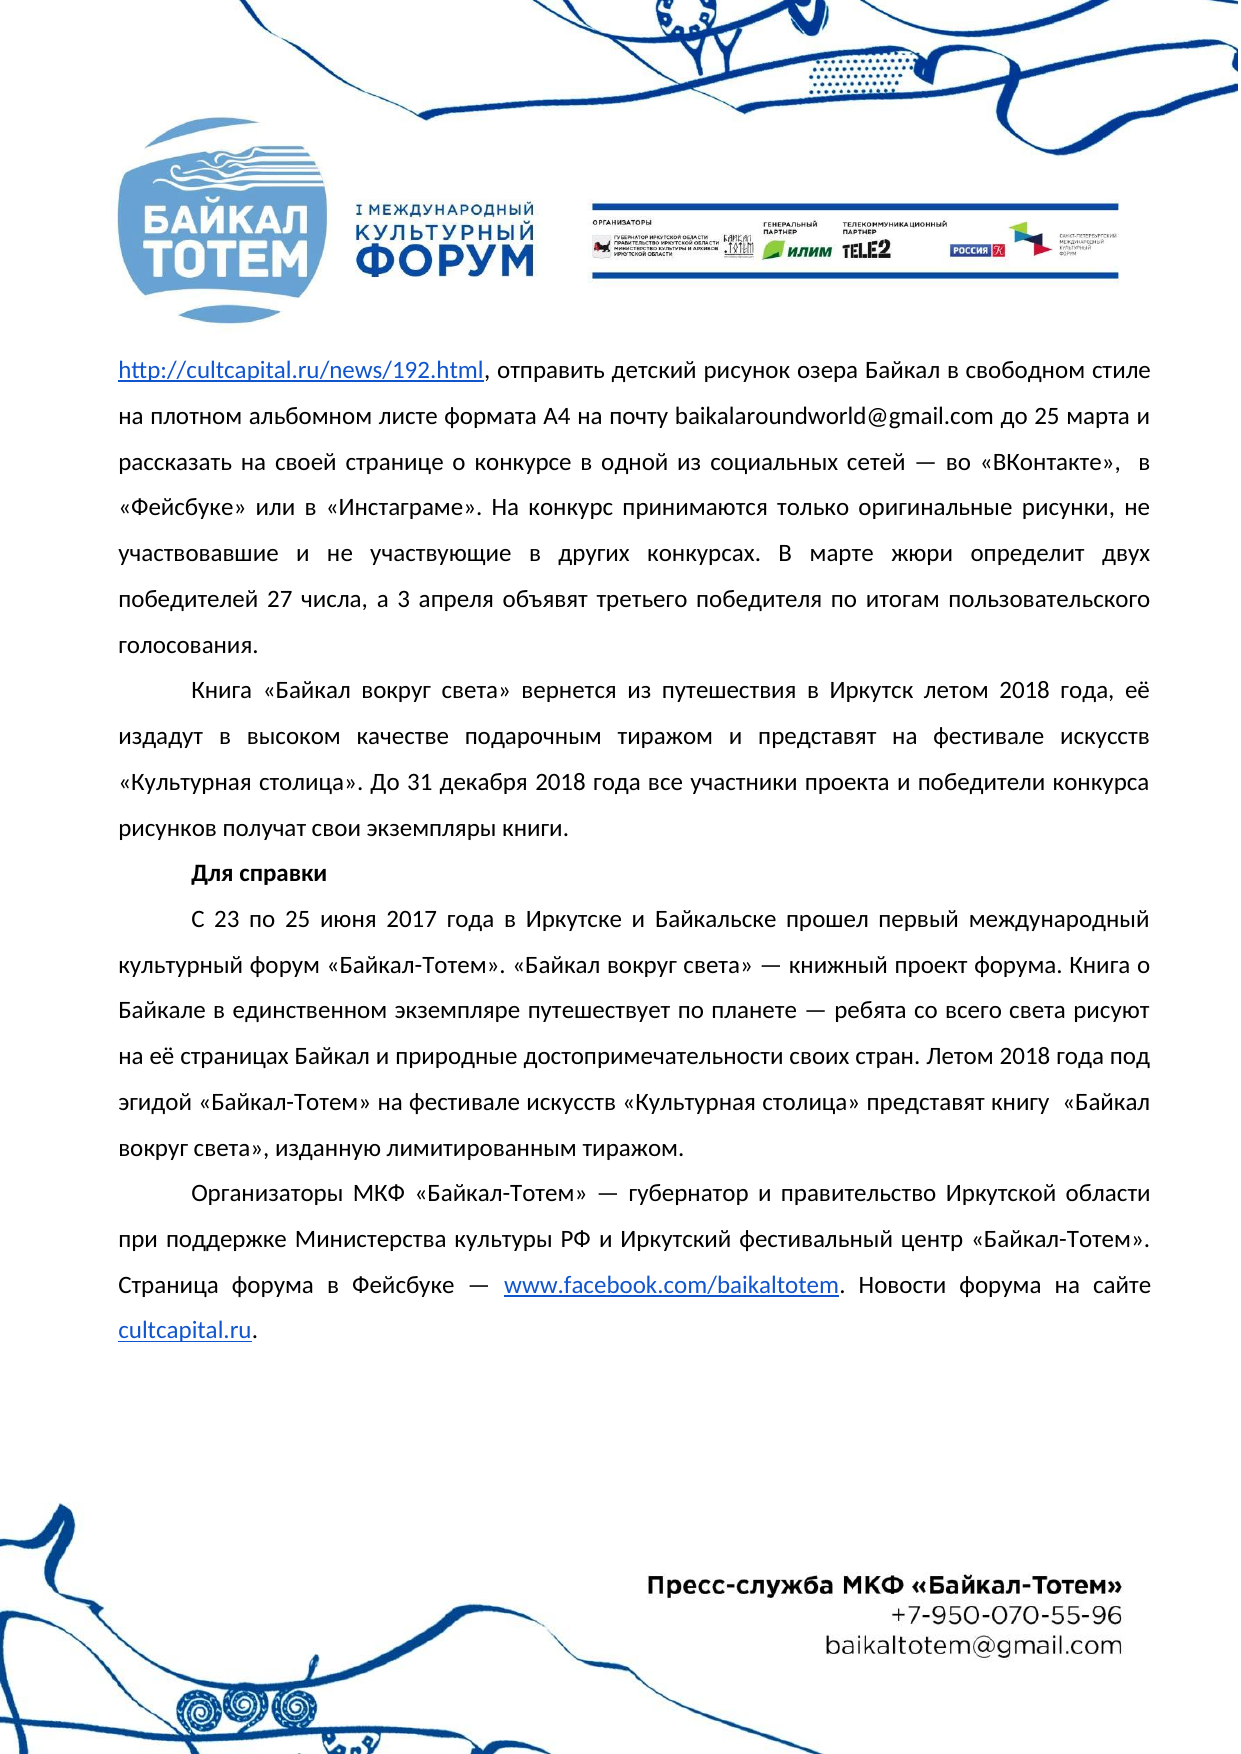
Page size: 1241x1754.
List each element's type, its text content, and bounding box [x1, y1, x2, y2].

text Организаторы МКФ «Байкал-Тотем» — губернатор и правительство Иркутской области при поддержке Министерства культуры РФ и Иркутский фестивальный центр «Байкал-Тотем». Страница форума в Фейсбуке — www.facebook.com/baikaltotem. Новости форума на сайте cultcapital.ru. [118, 1177, 1152, 1345]
text С 23 по 25 июня 2017 года в Иркутске и Байкальске прошел первый международный культурный форум «Байкал-Тотем». «Байкал вокруг света» — книжный проект форума. Книга о Байкале в единственном экземпляре путешествует по планете — ребята со всего света рисуют на её страницах Байкал и природные достопримечательности своих стран. Летом 2018 года под эгидой «Байкал-Тотем» на фестивале искусств «Культурная столица» представят книгу «Байкал вокруг света», изданную лимитированным тиражом. [118, 903, 1152, 1162]
text Для справки [118, 857, 1152, 888]
picture [0, 1446, 1239, 1754]
picture [0, 0, 1238, 354]
text Книга «Байкал вокруг света» вернется из путешествия в Иркутск летом 2018 года, её издадут в высоком качестве подарочным тиражом и представят на фестивале искусств «Культурная столица». До 31 декабря 2018 года все участники проекта и победители конкурса рисунков получат свои экземпляры книги. [118, 674, 1152, 842]
